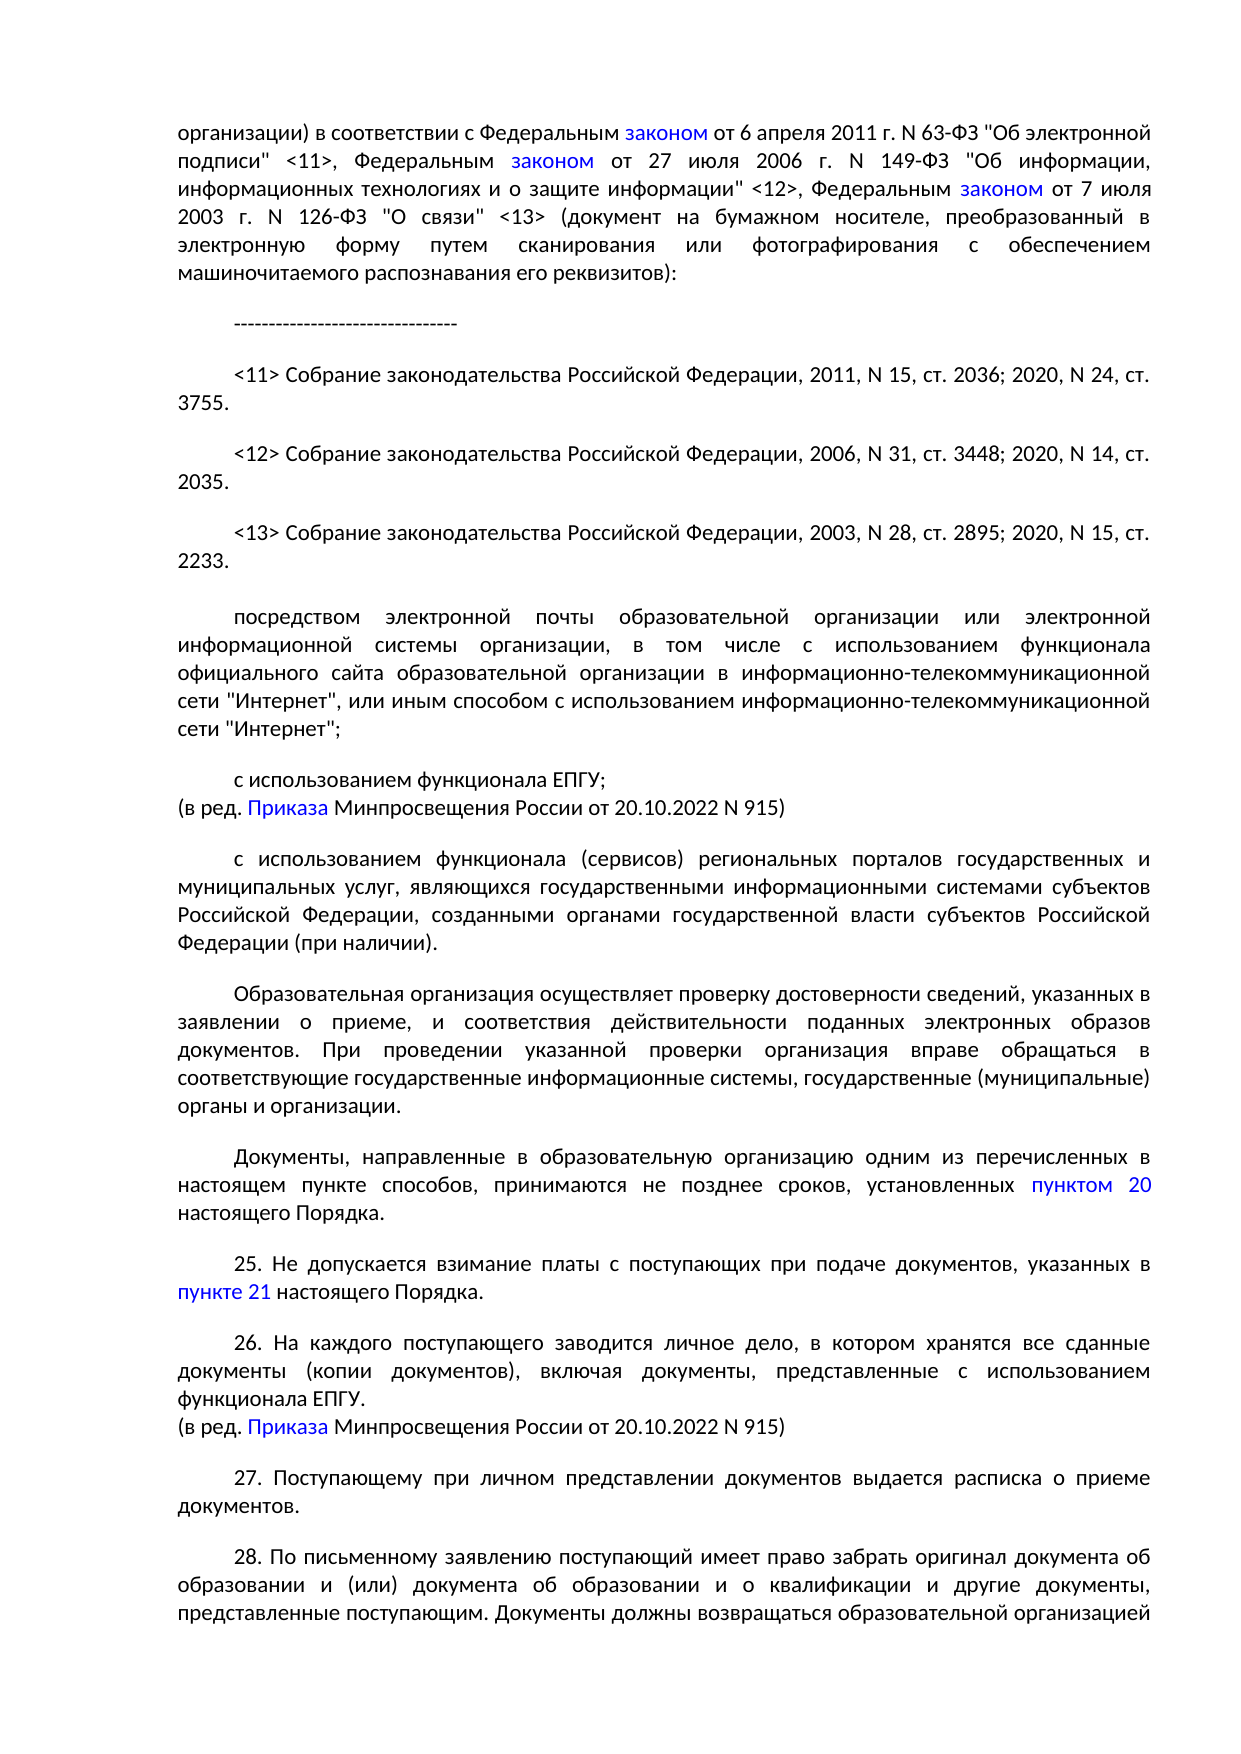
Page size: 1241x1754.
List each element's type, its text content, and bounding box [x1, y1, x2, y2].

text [177, 1542, 1152, 1626]
text (в ред. Приказа Минпросвещения России от 20.10.2022 N 915) [177, 793, 1152, 821]
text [177, 118, 1152, 286]
text Документы, направленные в образовательную организацию одним из перечисленных в настоящем пункте способов, принимаются не позднее сроков, установленных пунктом 20 настоящего Порядка. [177, 1142, 1152, 1226]
text -------------------------------- [177, 309, 1152, 337]
text 25. Не допускается взимание платы с поступающих при подаче документов, указанных в пункте 21 настоящего Порядка. [177, 1249, 1152, 1305]
text (в ред. Приказа Минпросвещения России от 20.10.2022 N 915) [177, 1412, 1152, 1440]
text с использованием функционала ЕПГУ; [177, 765, 1152, 793]
text <13> Собрание законодательства Российской Федерации, 2003, N 28, ст. 2895; 2020, N 15, ст. 2233. [177, 518, 1152, 574]
text <12> Собрание законодательства Российской Федерации, 2006, N 31, ст. 3448; 2020, N 14, ст. 2035. [177, 439, 1152, 495]
text Образовательная организация осуществляет проверку достоверности сведений, указанных в заявлении о приеме, и соответствия действительности поданных электронных образов документов. При проведении указанной проверки организация вправе обращаться в соответствующие государственные информационные системы, государственные (муниципальные) органы и организации. [177, 979, 1152, 1119]
text 27. Поступающему при личном представлении документов выдается расписка о приеме документов. [177, 1463, 1152, 1519]
text посредством электронной почты образовательной организации или электронной информационной системы организации, в том числе с использованием функционала официального сайта образовательной организации в информационно-телекоммуникационной сети "Интернет", или иным способом с использованием информационно-телекоммуникационной сети "Интернет"; [177, 602, 1152, 742]
text 26. На каждого поступающего заводится личное дело, в котором хранятся все сданные документы (копии документов), включая документы, представленные с использованием функционала ЕПГУ. [177, 1328, 1152, 1412]
text с использованием функционала (сервисов) региональных порталов государственных и муниципальных услуг, являющихся государственными информационными системами субъектов Российской Федерации, созданными органами государственной власти субъектов Российской Федерации (при наличии). [177, 844, 1152, 956]
text <11> Собрание законодательства Российской Федерации, 2011, N 15, ст. 2036; 2020, N 24, ст. 3755. [177, 360, 1152, 416]
